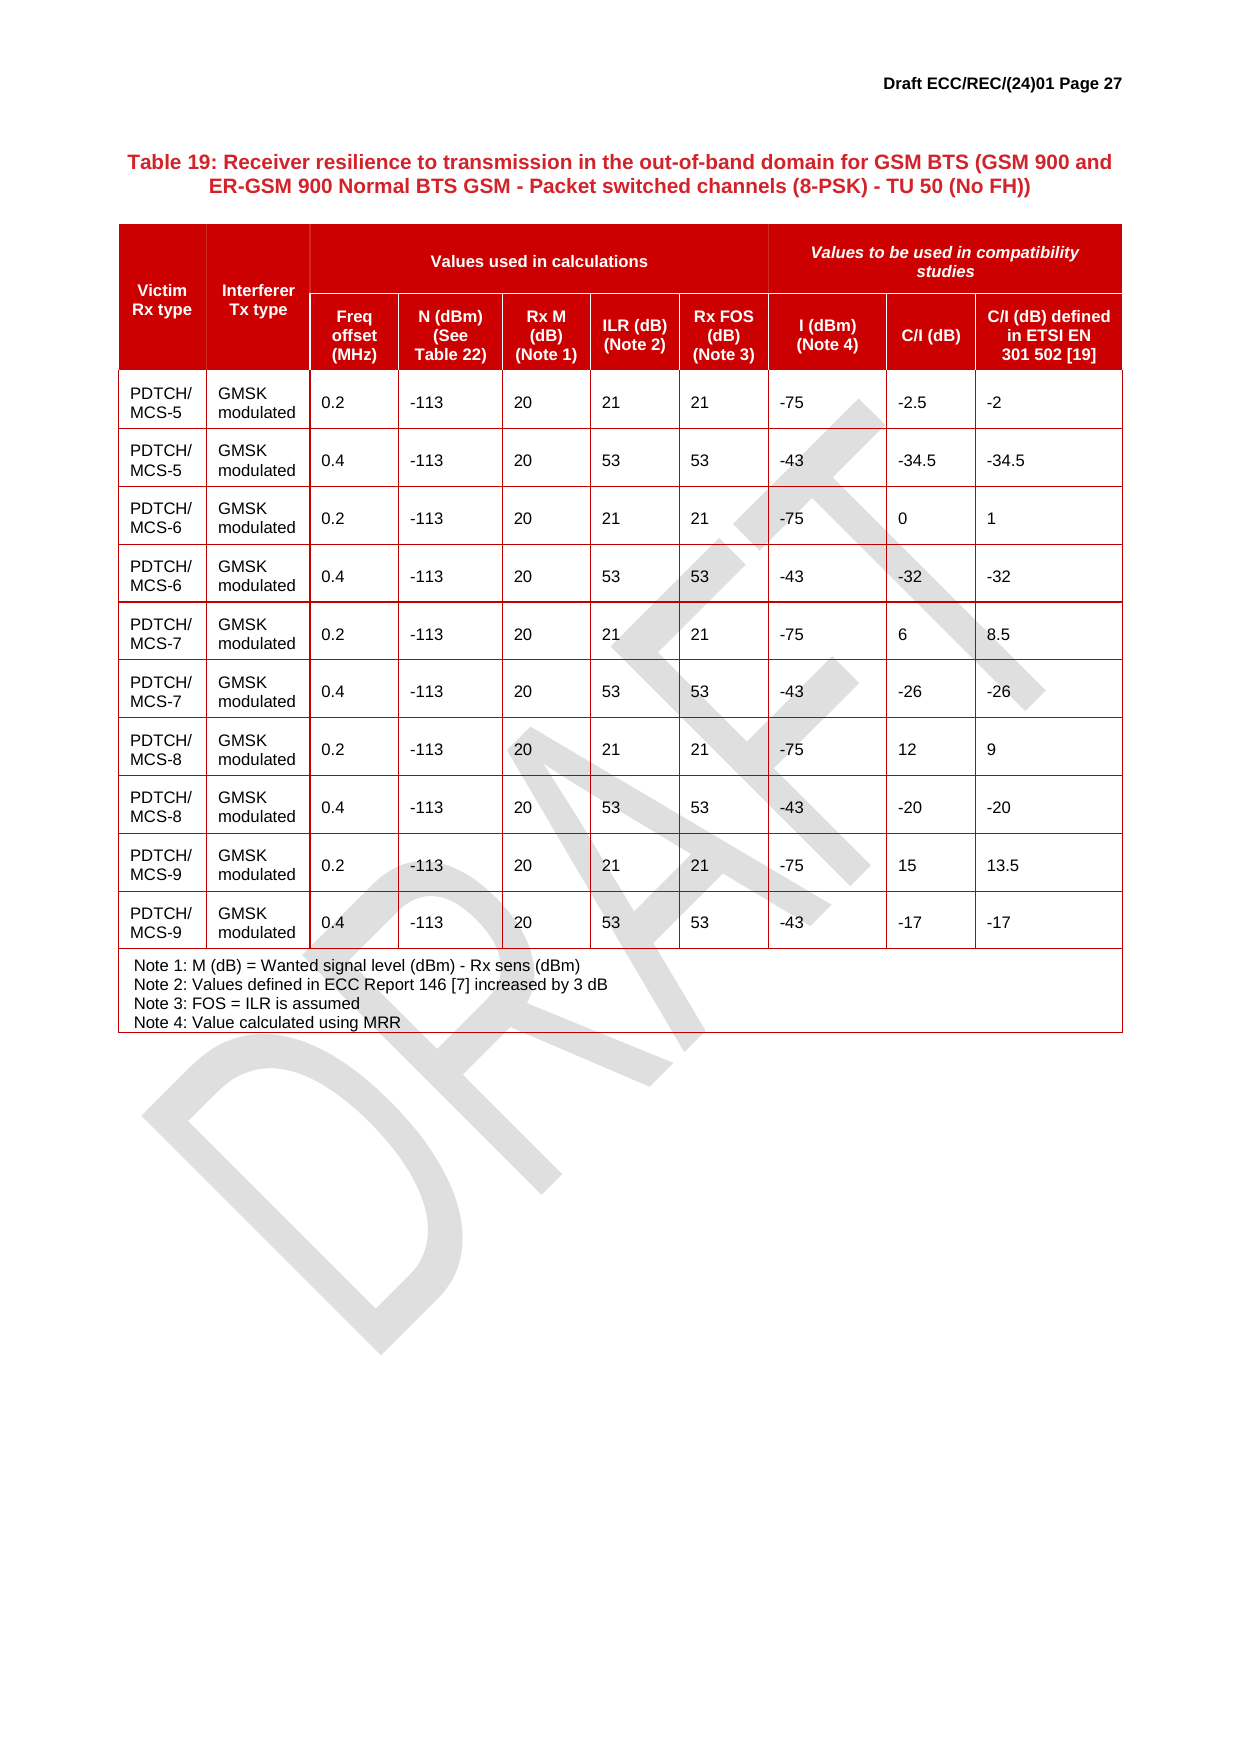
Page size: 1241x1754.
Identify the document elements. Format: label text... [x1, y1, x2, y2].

table_cell 53 [680, 892, 768, 948]
table_cell Rx FOS (dB) (Note 3) [680, 294, 768, 370]
table_cell 0.4 [311, 545, 398, 601]
table_cell 20 [503, 429, 590, 486]
table_cell 0.4 [311, 892, 398, 948]
table_cell 53 [680, 660, 768, 717]
table_cell -20 [976, 776, 1122, 833]
table_cell 53 [591, 429, 679, 486]
table_cell -26 [976, 660, 1122, 717]
table_cell C/I (dB) defined in ETSI EN 301 502 [19] [976, 294, 1122, 370]
table_cell PDTCH/MCS-8 [119, 776, 206, 833]
table_cell -75 [769, 371, 886, 428]
table_cell 21 [680, 487, 768, 544]
table_cell 0.2 [311, 487, 398, 544]
table_cell -34.5 [976, 429, 1122, 486]
table_cell -113 [399, 660, 502, 717]
table_cell PDTCH/MCS-5 [119, 429, 206, 486]
table_cell 21 [680, 371, 768, 428]
table_cell 0 [887, 487, 975, 544]
table_cell -43 [769, 429, 886, 486]
table_cell 20 [503, 718, 590, 775]
table_cell -17 [887, 892, 975, 948]
table_cell -113 [399, 371, 502, 428]
table_cell GMSK modulated [207, 487, 309, 544]
table_cell -17 [976, 892, 1122, 948]
table_cell 0.4 [311, 429, 398, 486]
table_cell -34.5 [887, 429, 975, 486]
table_cell 13.5 [976, 834, 1122, 891]
table_cell Freq offset (MHz) [311, 294, 398, 370]
text Table 19: Receiver resilience to transmission in the out-of-band domain for GSM BTS (GSM 900 and ER-GSM 900 Normal BTS GSM - Packet switched channels (8-PSK) - TU 50 (No FH)) [118, 150, 1122, 198]
table_cell 21 [591, 603, 679, 659]
table_cell PDTCH/MCS-7 [119, 603, 206, 659]
table_cell Note 1: M (dB) = Wanted signal level (dBm) - Rx sens (dBm) Note 2: Values defined in ECC Report 146 [7] increased by 3 dB Note 3: FOS = ILR is assumed Note 4: Value calculated using MRR [119, 949, 1122, 1032]
table_cell -2 [976, 371, 1122, 428]
table_cell 21 [680, 603, 768, 659]
table_cell 9 [976, 718, 1122, 775]
table_cell 53 [680, 545, 768, 601]
table_cell 0.2 [311, 603, 398, 659]
table_cell -43 [769, 892, 886, 948]
table_cell 53 [591, 545, 679, 601]
table_cell GMSK modulated [207, 371, 309, 428]
table_cell 8.5 [976, 603, 1122, 659]
table_cell PDTCH/MCS-9 [119, 892, 206, 948]
table_cell -2.5 [887, 371, 975, 428]
table_cell 53 [680, 776, 768, 833]
table_cell 21 [591, 834, 679, 891]
table_cell GMSK modulated [207, 892, 309, 948]
table_cell GMSK modulated [207, 660, 309, 717]
table_cell -75 [769, 718, 886, 775]
table_cell 53 [591, 776, 679, 833]
table_cell -43 [769, 776, 886, 833]
table_cell -113 [399, 603, 502, 659]
table_cell 0.2 [311, 718, 398, 775]
table_cell 15 [887, 834, 975, 891]
table_cell -75 [769, 603, 886, 659]
table_cell 20 [503, 892, 590, 948]
table_cell -113 [399, 892, 502, 948]
table_cell GMSK modulated [207, 776, 309, 833]
table_cell GMSK modulated [207, 718, 309, 775]
table_cell -113 [399, 429, 502, 486]
table_cell 20 [503, 603, 590, 659]
table_cell N (dBm) (See Table 22) [399, 294, 502, 370]
table_cell -113 [399, 834, 502, 891]
table_cell 0.2 [311, 834, 398, 891]
table_cell PDTCH/MCS-7 [119, 660, 206, 717]
table_cell 20 [503, 776, 590, 833]
table_header Values to be used in compatibility studies [769, 224, 1122, 293]
table_header Values used in calculations [311, 224, 768, 293]
table_cell -113 [399, 545, 502, 601]
table_cell 20 [503, 487, 590, 544]
table_cell 21 [680, 718, 768, 775]
table_cell 20 [503, 545, 590, 601]
table_cell GMSK modulated [207, 545, 309, 601]
table_cell 21 [591, 371, 679, 428]
table_cell PDTCH/MCS-6 [119, 487, 206, 544]
table_cell 1 [976, 487, 1122, 544]
table_cell 21 [680, 834, 768, 891]
table_cell 0.4 [311, 776, 398, 833]
table_cell I (dBm) (Note 4) [769, 294, 886, 370]
table_cell PDTCH/MCS-6 [119, 545, 206, 601]
table_cell GMSK modulated [207, 834, 309, 891]
table_cell 6 [887, 603, 975, 659]
table_header Victim Rx type [119, 224, 206, 370]
table_cell PDTCH/MCS-8 [119, 718, 206, 775]
table_cell C/I (dB) [887, 294, 975, 370]
table_cell Rx M (dB) (Note 1) [503, 294, 590, 370]
table_cell 12 [887, 718, 975, 775]
table_cell -113 [399, 776, 502, 833]
table_cell 0.4 [311, 660, 398, 717]
table_cell -113 [399, 487, 502, 544]
table_cell -75 [769, 487, 886, 544]
table_cell -43 [769, 660, 886, 717]
table_cell GMSK modulated [207, 603, 309, 659]
table_cell GMSK modulated [207, 429, 309, 486]
table_cell 20 [503, 660, 590, 717]
table_cell -32 [976, 545, 1122, 601]
table_header Interferer Tx type [207, 224, 309, 370]
table_cell 21 [591, 718, 679, 775]
table_cell -43 [769, 545, 886, 601]
table_cell 0.2 [311, 371, 398, 428]
table_cell 53 [680, 429, 768, 486]
table_cell PDTCH/MCS-5 [119, 371, 206, 428]
table_cell -75 [769, 834, 886, 891]
table_cell 20 [503, 834, 590, 891]
table_cell -26 [887, 660, 975, 717]
table_cell -20 [887, 776, 975, 833]
table_cell -32 [887, 545, 975, 601]
table_cell 20 [503, 371, 590, 428]
table_cell 53 [591, 660, 679, 717]
table_cell -113 [399, 718, 502, 775]
table_cell ILR (dB) (Note 2) [591, 294, 679, 370]
table_cell PDTCH/MCS-9 [119, 834, 206, 891]
table_cell 53 [591, 892, 679, 948]
table_cell 21 [591, 487, 679, 544]
